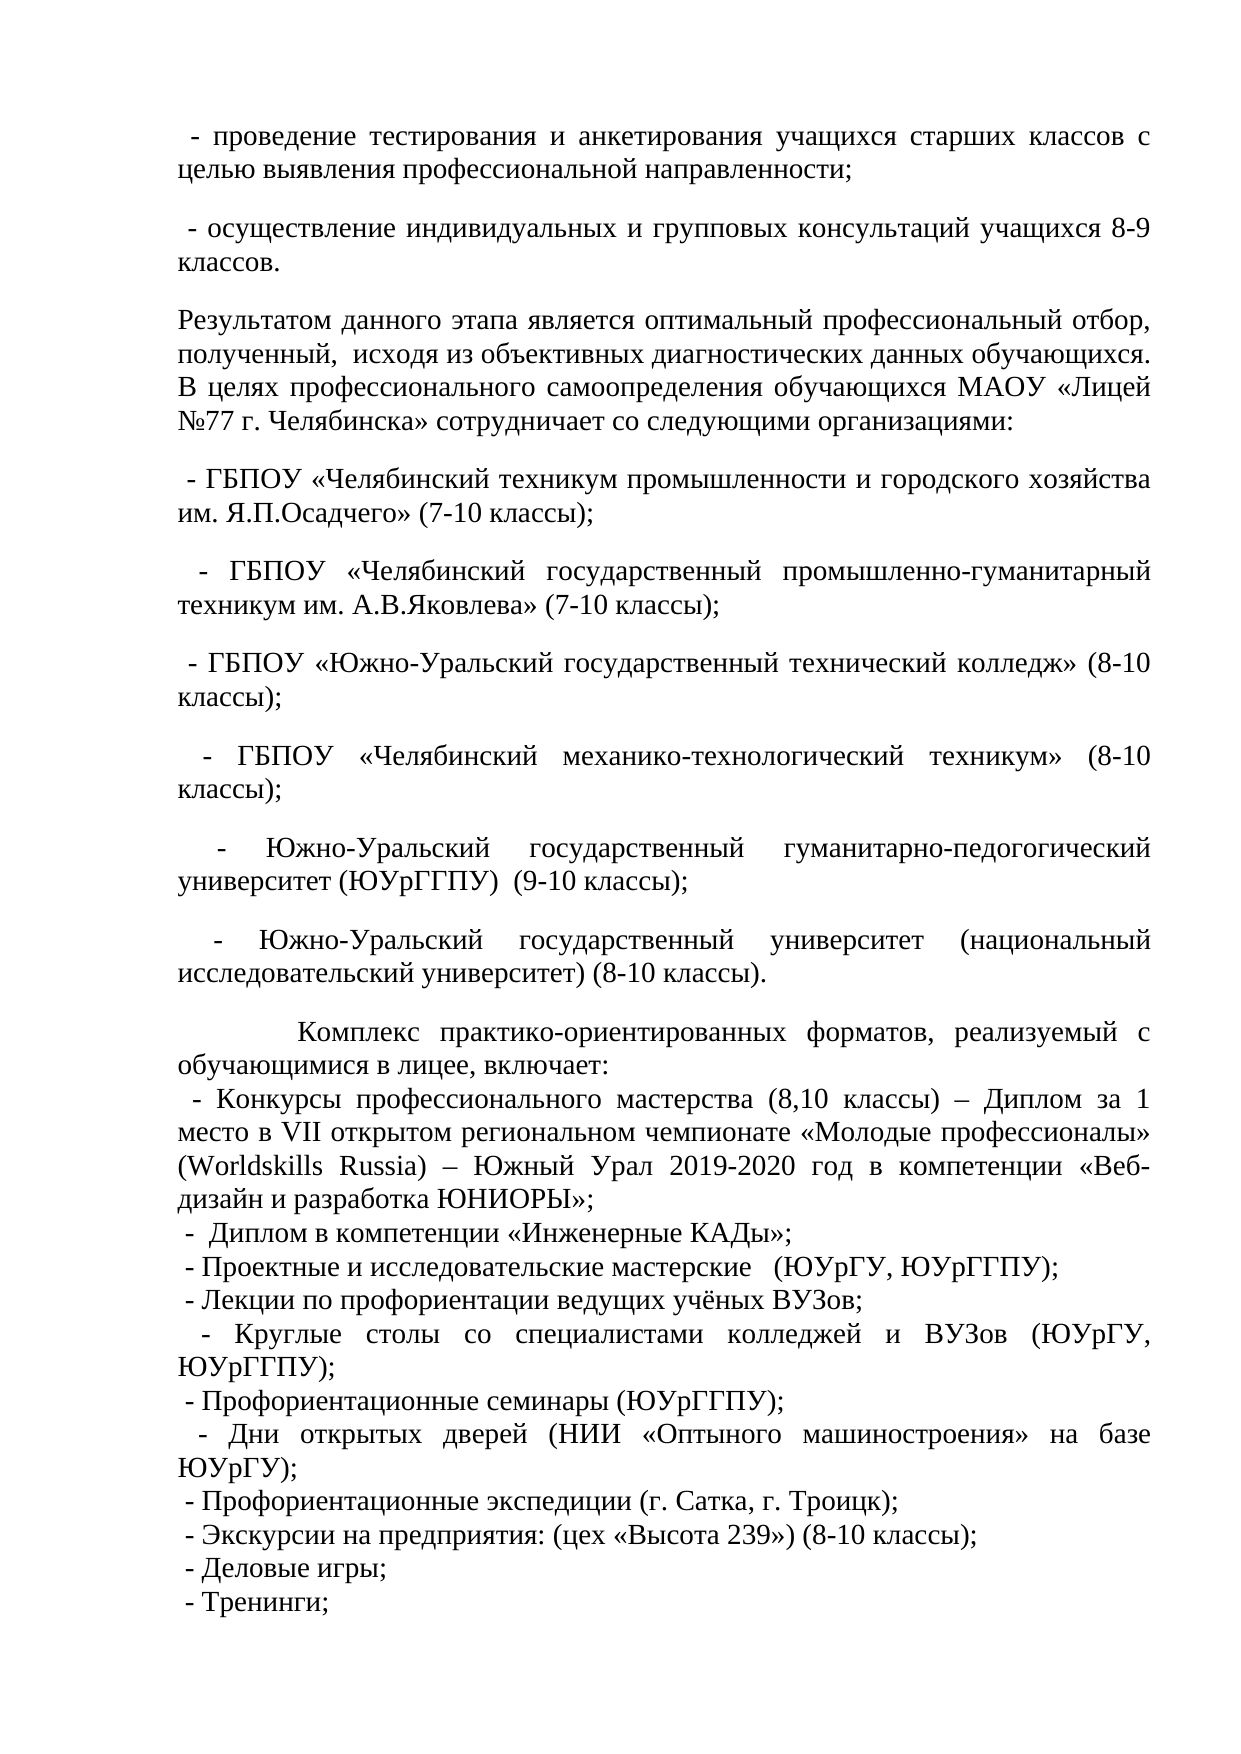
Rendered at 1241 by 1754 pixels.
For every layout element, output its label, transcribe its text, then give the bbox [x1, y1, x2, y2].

text - Профориентационные семинары (ЮУрГГПУ); [177, 1383, 1152, 1416]
text - Деловые игры; [177, 1551, 1152, 1584]
text - осуществление индивидуальных и групповых консультаций учащихся 8-9 классов. [177, 210, 1152, 277]
text - ГБПОУ «Южно-Уральский государственный технический колледж» (8-10 классы); [177, 646, 1152, 713]
text - Экскурсии на предприятия: (цех «Высота 239») (8-10 классы); [177, 1517, 1152, 1551]
text Комплекс практико-ориентированных форматов, реализуемый с обучающимися в лицее, включает: [177, 1014, 1152, 1081]
text - Лекции по профориентации ведущих учёных ВУЗов; [177, 1282, 1152, 1316]
text - Конкурсы профессионального мастерства (8,10 классы) – Диплом за 1 место в VII открытом региональном чемпионате «Молодые профессионалы» (Worldskills Russia) – Южный Урал 2019-2020 год в компетенции «Веб-дизайн и разработка ЮНИОРЫ»; [177, 1081, 1152, 1215]
text - Диплом в компетенции «Инженерные КАДы»; [177, 1215, 1152, 1249]
text Результатом данного этапа является оптимальный профессиональный отбор, полученный, исходя из объективных диагностических данных обучающихся. В целях профессионального самоопределения обучающихся МАОУ «Лицей №77 г. Челябинска» сотрудничает со следующими организациями: [177, 302, 1152, 436]
text - Южно-Уральский государственный университет (национальный исследовательский университет) (8-10 классы). [177, 922, 1152, 989]
text - ГБПОУ «Челябинский механико-технологический техникум» (8-10 классы); [177, 738, 1152, 805]
text - Круглые столы со специалистами колледжей и ВУЗов (ЮУрГУ, ЮУрГГПУ); [177, 1316, 1152, 1383]
text - Дни открытых дверей (НИИ «Оптыного машиностроения» на базе ЮУрГУ); [177, 1416, 1152, 1483]
text - Тренинги; [177, 1584, 1152, 1618]
text - Южно-Уральский государственный гуманитарно-педогогический университет (ЮУрГГПУ) (9-10 классы); [177, 830, 1152, 897]
text - проведение тестирования и анкетирования учащихся старших классов с целью выявления профессиональной направленности; [177, 118, 1152, 185]
text - ГБПОУ «Челябинский техникум промышленности и городского хозяйства им. Я.П.Осадчего» (7-10 классы); [177, 461, 1152, 528]
text - Профориентационные экспедиции (г. Сатка, г. Троицк); [177, 1483, 1152, 1517]
text - Проектные и исследовательские мастерские (ЮУрГУ, ЮУрГГПУ); [177, 1249, 1152, 1282]
text - ГБПОУ «Челябинский государственный промышленно-гуманитарный техникум им. А.В.Яковлева» (7-10 классы); [177, 553, 1152, 621]
